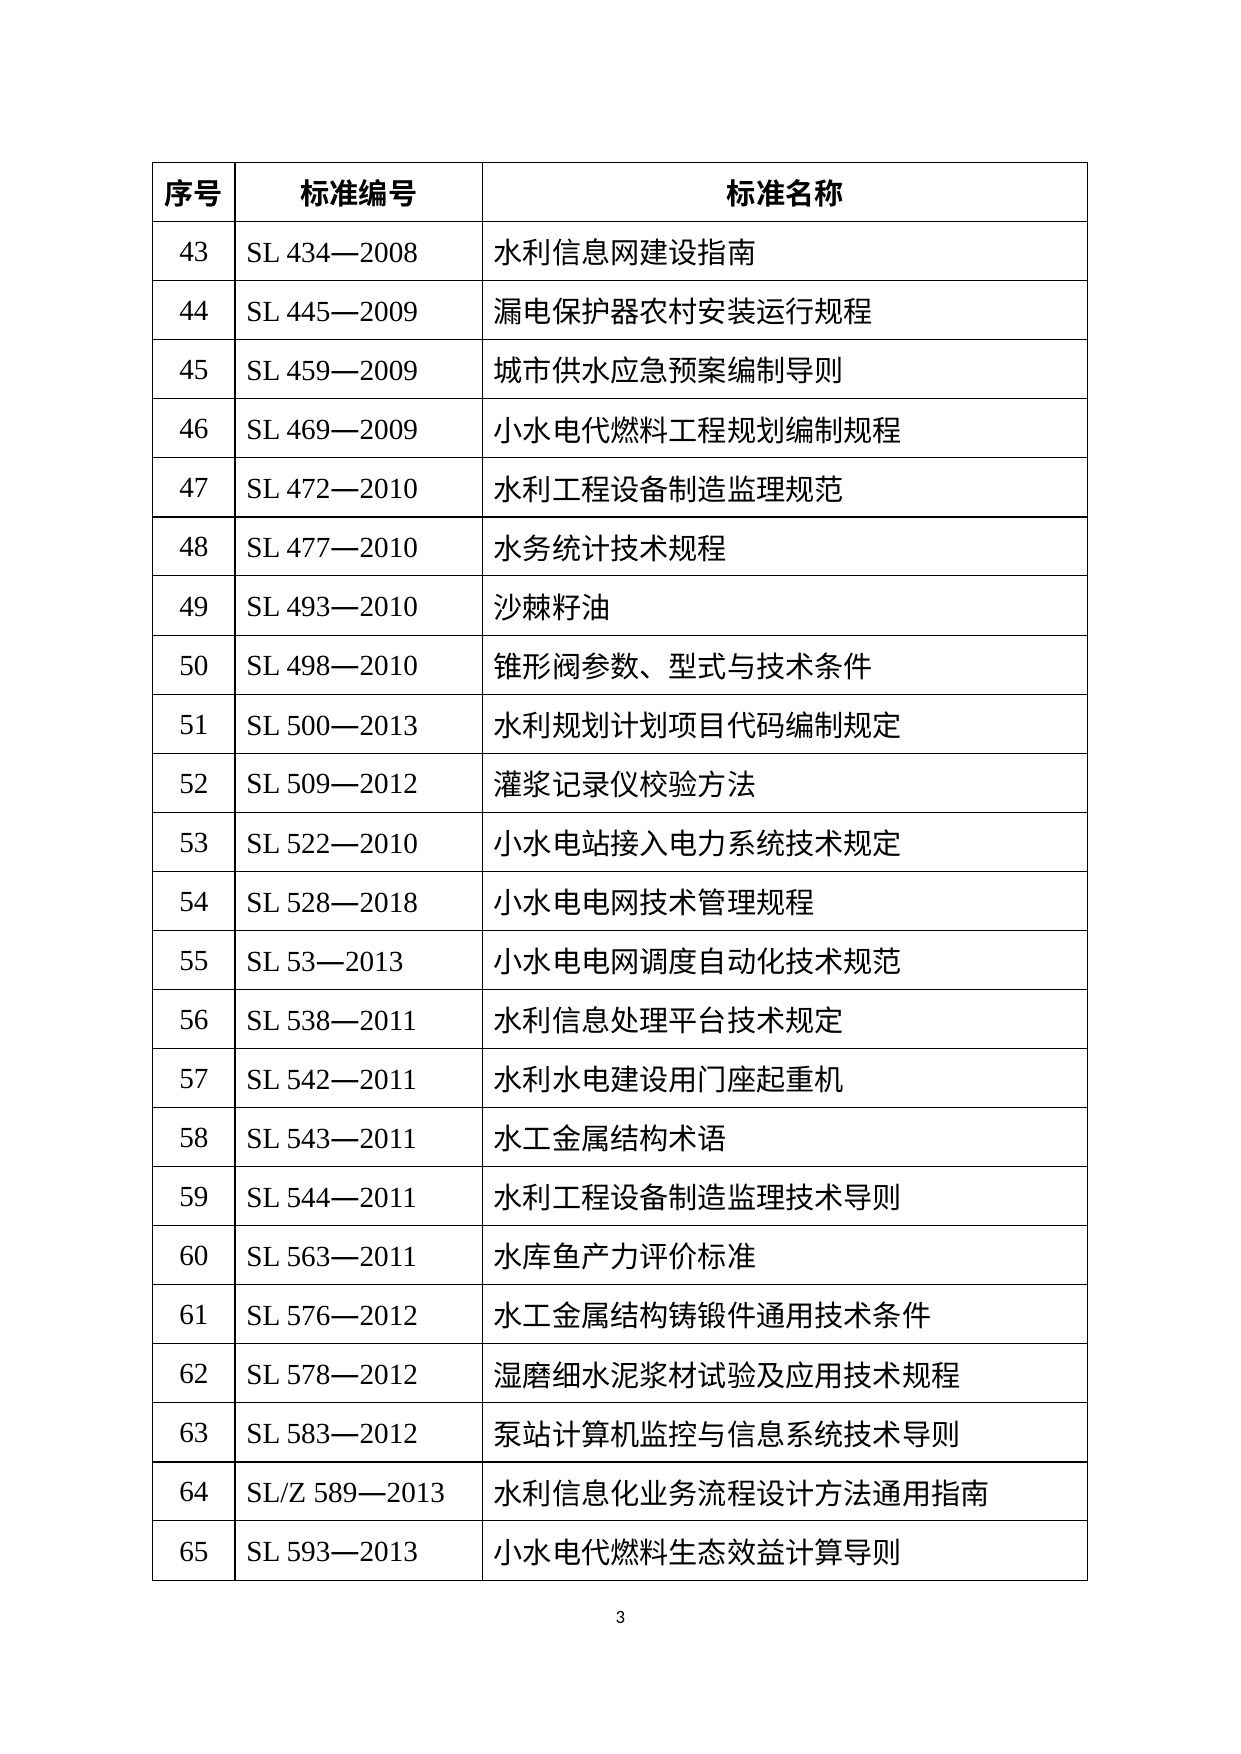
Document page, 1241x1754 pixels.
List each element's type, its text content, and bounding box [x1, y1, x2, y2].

table_cell 46 [153, 399, 234, 457]
table_cell 沙棘籽油 [483, 576, 1087, 634]
table_cell SL 493—2010 [236, 576, 482, 634]
table_cell SL 528—2018 [236, 872, 482, 930]
table_cell 55 [153, 931, 234, 989]
table_cell 水工金属结构术语 [483, 1108, 1087, 1166]
table_cell 水务统计技术规程 [483, 518, 1087, 575]
table_header 标准编号 [236, 163, 482, 221]
table_cell 小水电电网技术管理规程 [483, 872, 1087, 930]
table_cell SL 434—2008 [236, 222, 482, 280]
table_cell 57 [153, 1049, 234, 1107]
table_cell 56 [153, 990, 234, 1048]
table_cell 53 [153, 813, 234, 871]
table_cell 泵站计算机监控与信息系统技术导则 [483, 1403, 1087, 1461]
table_cell SL 563—2011 [236, 1226, 482, 1284]
table_cell SL 445—2009 [236, 281, 482, 339]
table_cell 45 [153, 340, 234, 398]
table_cell SL/Z 589—2013 [236, 1463, 482, 1520]
table_cell SL 583—2012 [236, 1403, 482, 1461]
table_cell 48 [153, 518, 234, 575]
table_cell 水库鱼产力评价标准 [483, 1226, 1087, 1284]
table_cell SL 469—2009 [236, 399, 482, 457]
table_cell SL 543—2011 [236, 1108, 482, 1166]
table_cell 城市供水应急预案编制导则 [483, 340, 1087, 398]
table_cell 63 [153, 1403, 234, 1461]
table_cell SL 498—2010 [236, 636, 482, 693]
table_cell 小水电代燃料生态效益计算导则 [483, 1521, 1087, 1579]
table_cell 水利规划计划项目代码编制规定 [483, 695, 1087, 753]
table_header 序号 [153, 163, 234, 221]
table_cell 59 [153, 1167, 234, 1225]
table_cell 43 [153, 222, 234, 280]
table_cell SL 472—2010 [236, 458, 482, 516]
table_cell 漏电保护器农村安装运行规程 [483, 281, 1087, 339]
table_cell 52 [153, 754, 234, 812]
table_cell 灌浆记录仪校验方法 [483, 754, 1087, 812]
table_cell 49 [153, 576, 234, 634]
table_cell 小水电站接入电力系统技术规定 [483, 813, 1087, 871]
table_cell SL 509—2012 [236, 754, 482, 812]
table_cell SL 538—2011 [236, 990, 482, 1048]
table_cell SL 500—2013 [236, 695, 482, 753]
table_cell 水利水电建设用门座起重机 [483, 1049, 1087, 1107]
table_cell 51 [153, 695, 234, 753]
table_cell 锥形阀参数、型式与技术条件 [483, 636, 1087, 693]
table_cell 水利信息化业务流程设计方法通用指南 [483, 1463, 1087, 1520]
table_cell 小水电代燃料工程规划编制规程 [483, 399, 1087, 457]
table_cell 64 [153, 1463, 234, 1520]
table_cell 水利信息网建设指南 [483, 222, 1087, 280]
table_cell 47 [153, 458, 234, 516]
table_cell SL 576—2012 [236, 1285, 482, 1343]
table_cell SL 593—2013 [236, 1521, 482, 1579]
table_cell 65 [153, 1521, 234, 1579]
table_cell 水工金属结构铸锻件通用技术条件 [483, 1285, 1087, 1343]
table_cell 44 [153, 281, 234, 339]
table_cell SL 578—2012 [236, 1344, 482, 1402]
table_cell 水利工程设备制造监理规范 [483, 458, 1087, 516]
table_cell SL 544—2011 [236, 1167, 482, 1225]
table_cell 61 [153, 1285, 234, 1343]
table_cell 水利工程设备制造监理技术导则 [483, 1167, 1087, 1225]
table_cell 湿磨细水泥浆材试验及应用技术规程 [483, 1344, 1087, 1402]
table_cell 小水电电网调度自动化技术规范 [483, 931, 1087, 989]
table_header 标准名称 [483, 163, 1087, 221]
table_cell SL 522—2010 [236, 813, 482, 871]
table_cell 62 [153, 1344, 234, 1402]
table_cell 水利信息处理平台技术规定 [483, 990, 1087, 1048]
table_cell SL 542—2011 [236, 1049, 482, 1107]
table_cell SL 459—2009 [236, 340, 482, 398]
table_cell 54 [153, 872, 234, 930]
table_cell 60 [153, 1226, 234, 1284]
table_cell SL 53—2013 [236, 931, 482, 989]
table_cell 58 [153, 1108, 234, 1166]
table_cell 50 [153, 636, 234, 693]
table_cell SL 477—2010 [236, 518, 482, 575]
